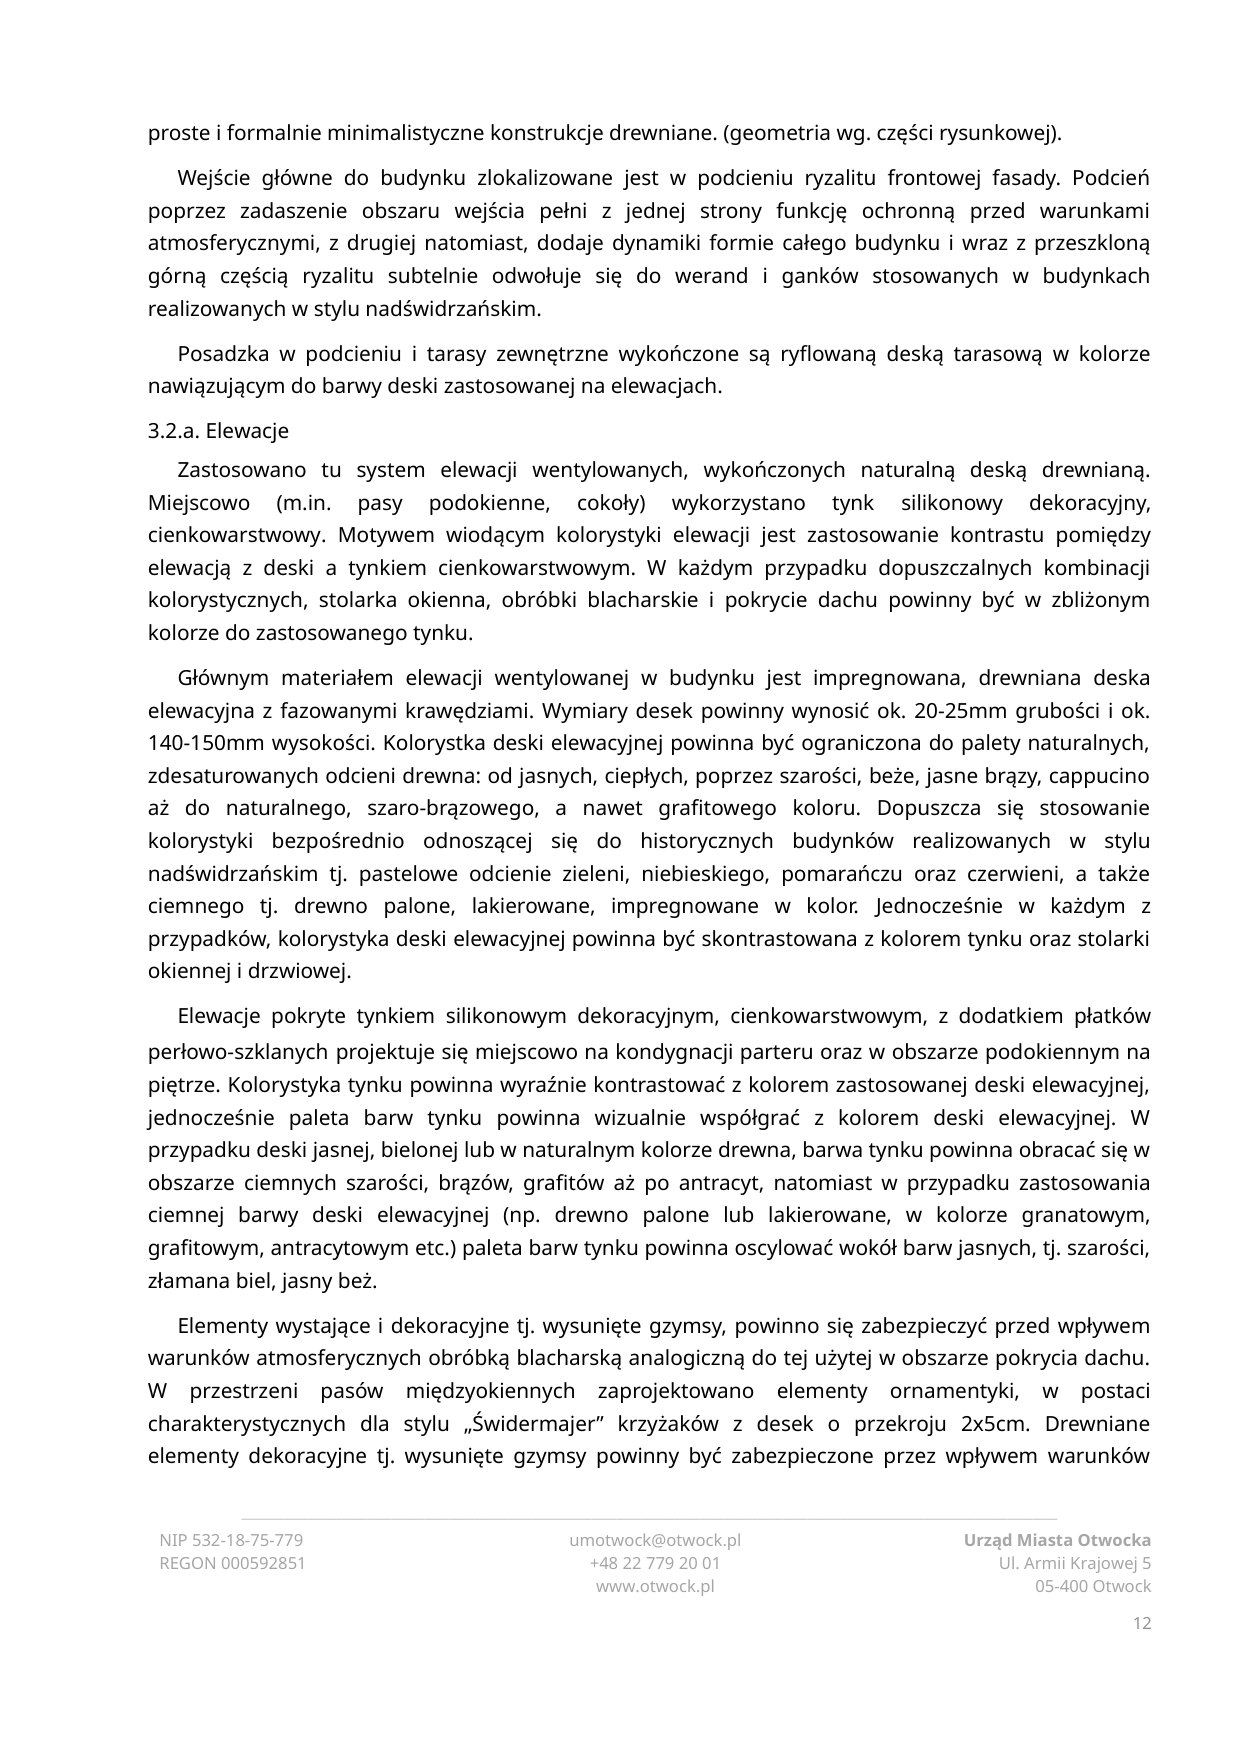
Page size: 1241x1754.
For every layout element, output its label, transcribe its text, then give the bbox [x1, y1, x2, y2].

text 3.2.a. Elewacje [148, 416, 1152, 445]
text Głównym materiałem elewacji wentylowanej w budynku jest impregnowana, drewniana deska elewacyjna z fazowanymi krawędziami. Wymiary desek powinny wynosić ok. 20-25mm grubości i ok. 140-150mm wysokości. Kolorystka deski elewacyjnej powinna być ograniczona do palety naturalnych, zdesaturowanych odcieni drewna: od jasnych, ciepłych, poprzez szarości, beże, jasne brązy, cappucino aż do naturalnego, szaro-brązowego, a nawet grafitowego koloru. Dopuszcza się stosowanie kolorystyki bezpośrednio odnoszącej się do historycznych budynków realizowanych w stylu nadświdrzańskim tj. pastelowe odcienie zieleni, niebieskiego, pomarańczu oraz czerwieni, a także ciemnego tj. drewno palone, lakierowane, impregnowane w kolor. Jednocześnie w każdym z przypadków, kolorystyka deski elewacyjnej powinna być skontrastowana z kolorem tynku oraz stolarki okiennej i drzwiowej. [148, 663, 1152, 985]
text Zastosowano tu system elewacji wentylowanych, wykończonych naturalną deską drewnianą. Miejscowo (m.in. pasy podokienne, cokoły) wykorzystano tynk silikonowy dekoracyjny, cienkowarstwowy. Motywem wiodącym kolorystyki elewacji jest zastosowanie kontrastu pomiędzy elewacją z deski a tynkiem cienkowarstwowym. W każdym przypadku dopuszczalnych kombinacji kolorystycznych, stolarka okienna, obróbki blacharskie i pokrycie dachu powinny być w zbliżonym kolorze do zastosowanego tynku. [148, 455, 1152, 646]
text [148, 118, 1152, 147]
text Posadzka w podcieniu i tarasy zewnętrzne wykończone są ryflowaną deską tarasową w kolorze nawiązującym do barwy deski zastosowanej na elewacjach. [148, 339, 1152, 400]
text Elewacje pokryte tynkiem silikonowym dekoracyjnym, cienkowarstwowym, z dodatkiem płatków perłowo-szklanych projektuje się miejscowo na kondygnacji parteru oraz w obszarze podokiennym na piętrze. Kolorystyka tynku powinna wyraźnie kontrastować z kolorem zastosowanej deski elewacyjnej, jednocześnie paleta barw tynku powinna wizualnie współgrać z kolorem deski elewacyjnej. W przypadku deski jasnej, bielonej lub w naturalnym kolorze drewna, barwa tynku powinna obracać się w obszarze ciemnych szarości, brązów, grafitów aż po antracyt, natomiast w przypadku zastosowania ciemnej barwy deski elewacyjnej (np. drewno palone lub lakierowane, w kolorze granatowym, grafitowym, antracytowym etc.) paleta barw tynku powinna oscylować wokół barw jasnych, tj. szarości, złamana biel, jasny beż. [148, 1002, 1152, 1294]
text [148, 1311, 1152, 1470]
text Wejście główne do budynku zlokalizowane jest w podcieniu ryzalitu frontowej fasady. Podcień poprzez zadaszenie obszaru wejścia pełni z jednej strony funkcję ochronną przed warunkami atmosferycznymi, z drugiej natomiast, dodaje dynamiki formie całego budynku i wraz z przeszkloną górną częścią ryzalitu subtelnie odwołuje się do werand i ganków stosowanych w budynkach realizowanych w stylu nadświdrzańskim. [148, 163, 1152, 322]
